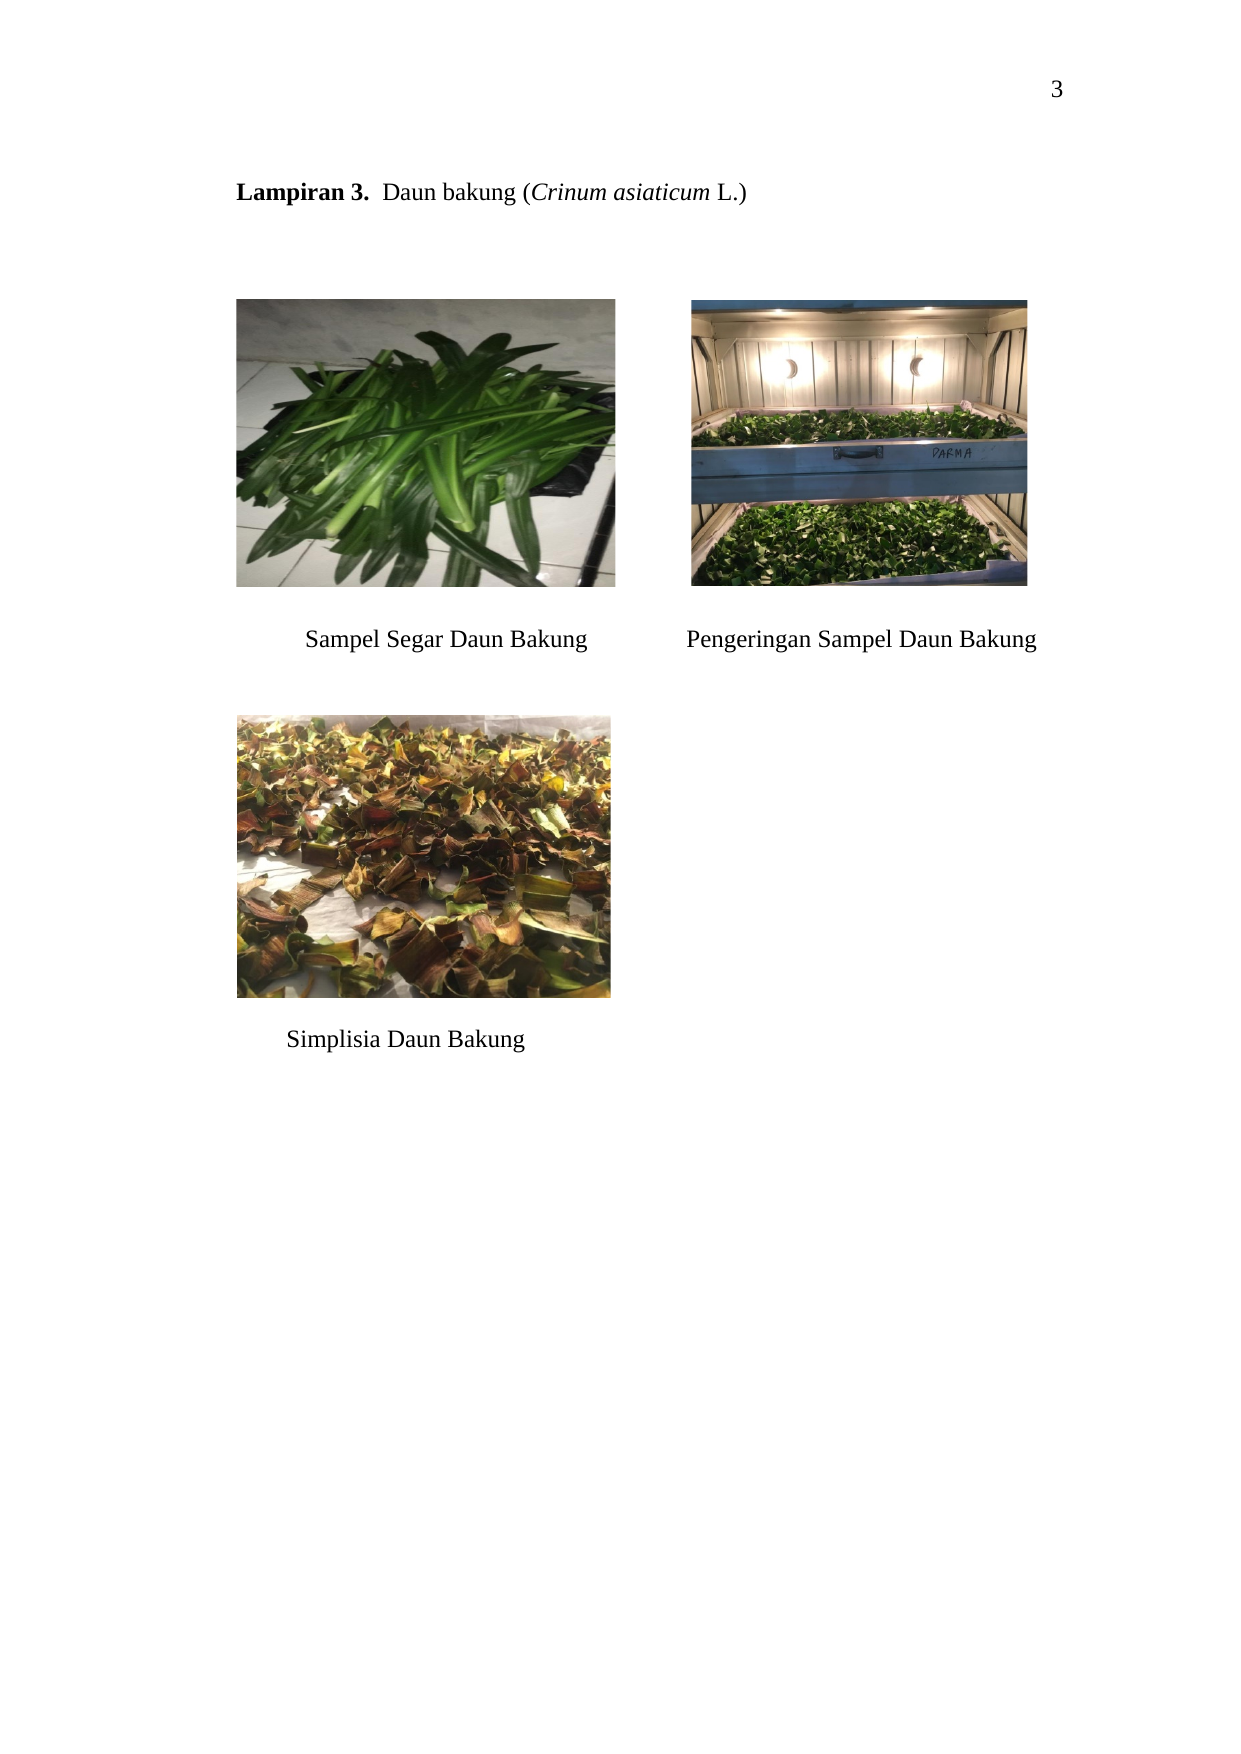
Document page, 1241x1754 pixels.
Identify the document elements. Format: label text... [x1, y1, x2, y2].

text Simplisia Daun Bakung [236, 1024, 1063, 1053]
picture [236, 299, 616, 587]
picture [689, 300, 1028, 585]
picture [235, 715, 611, 996]
text Sampel Segar Daun Bakung Pengeringan Sampel Daun Bakung [236, 624, 1063, 653]
text Lampiran 3. Daun bakung (Crinum asiaticum L.) [236, 177, 1063, 206]
